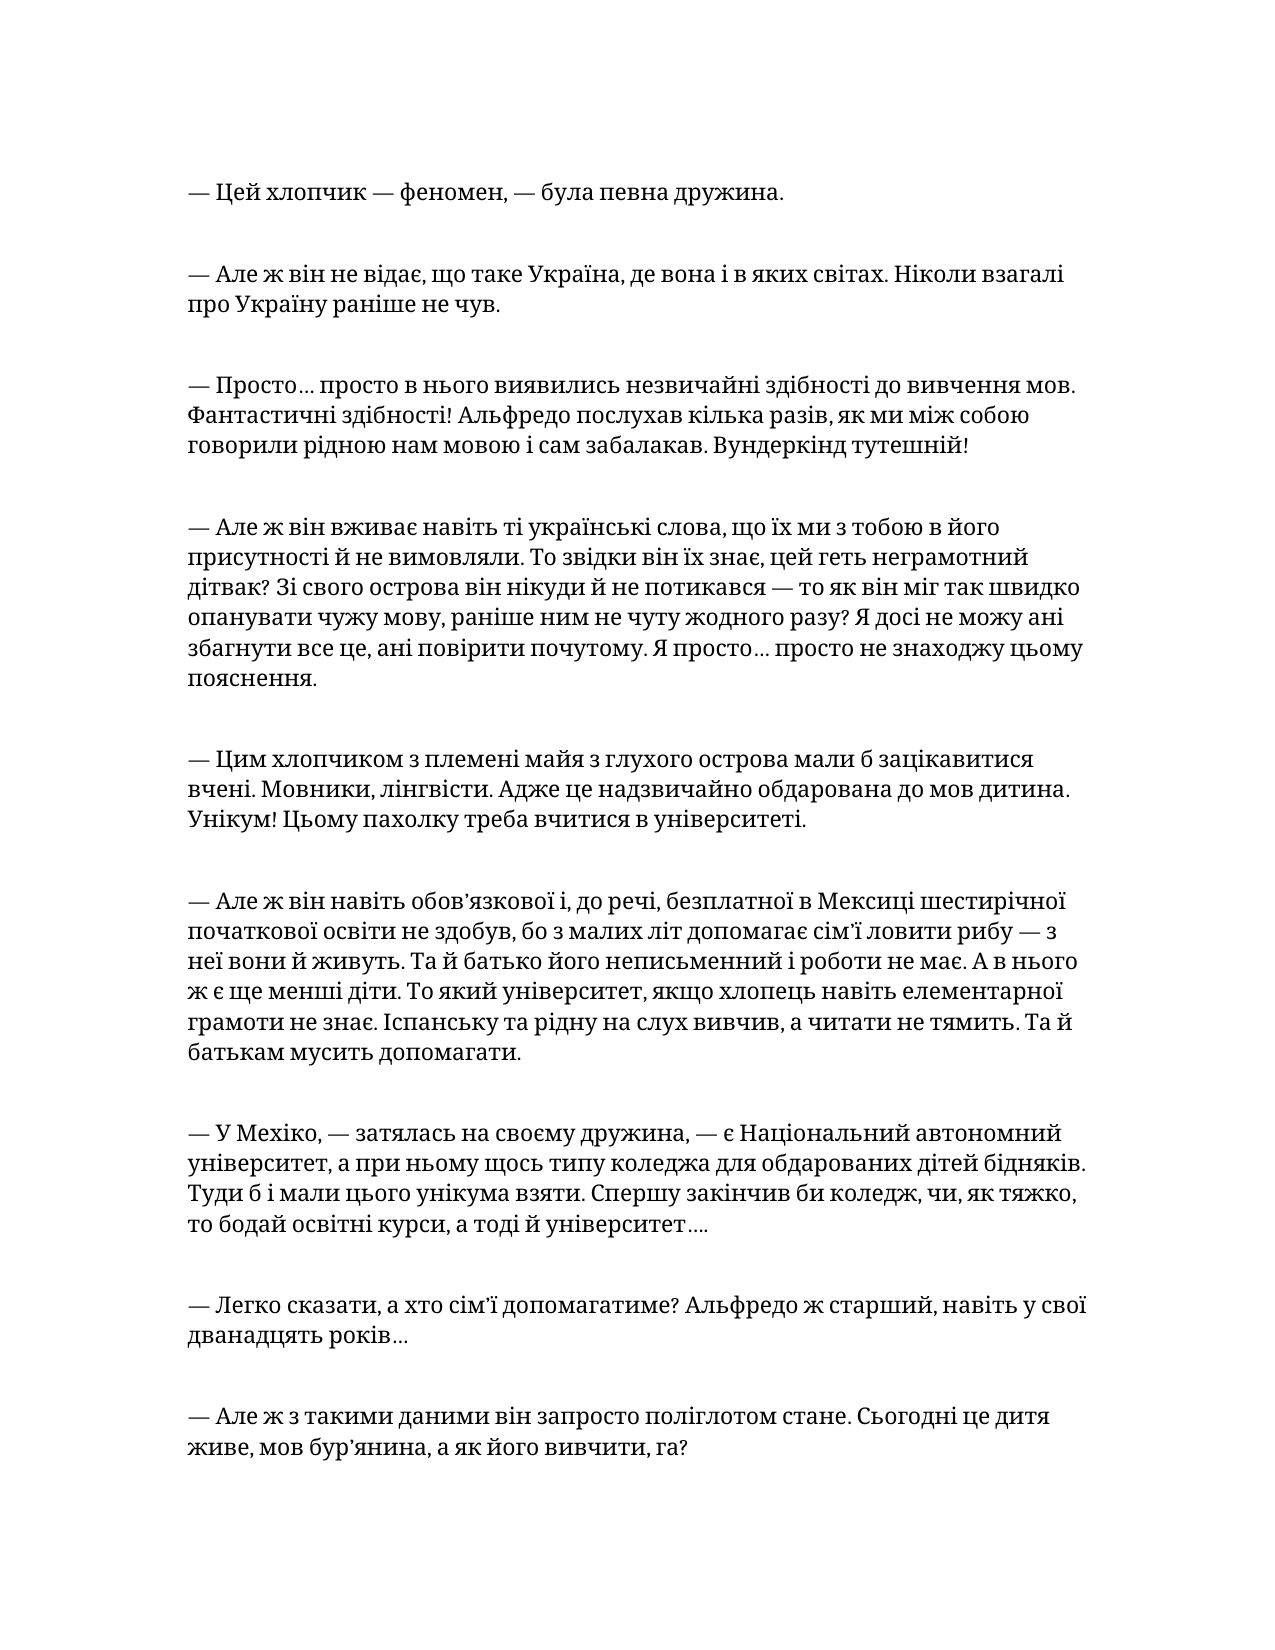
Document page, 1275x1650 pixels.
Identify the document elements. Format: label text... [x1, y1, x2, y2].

text — Але ж він навіть обов’язкової і, до речі, безплатної в Мексиці шестирічної початкової освіти не здобув, бо з малих літ допомагає сім’ї ловити рибу — з неї вони й живуть. Та й батько його неписьменний і роботи не має. А в нього ж є ще менші діти. То який університет, якщо хлопець навіть елементарної грамоти не знає. Іспанську та рідну на слух вивчив, а читати не тямить. Та й батькам мусить допомагати. [187, 858, 1087, 1066]
text — У Мехіко, — затялась на своєму дружина, — є Національний автономний університет, а при ньому щось типу коледжа для обдарованих дітей бідняків. Туди б і мали цього унікума взяти. Спершу закінчив би коледж, чи, як тяжко, то бодай освітні курси, а тоді й університет…. [187, 1091, 1087, 1238]
text — Цей хлопчик — феномен, — була певна дружина. [187, 150, 1087, 207]
text — Але ж він не відає, що таке Україна, де вона і в яких світах. Ніколи взагалі про Україну раніше не чув. [187, 231, 1087, 318]
text — Цим хлопчиком з племені майя з глухого острова мали б зацікавитися вчені. Мовники, лінгвісти. Адже це надзвичайно обдарована до мов дитина. Унікум! Цьому пахолку треба вчитися в університеті. [187, 717, 1087, 834]
text — Просто… просто в нього виявились незвичайні здібності до вивчення мов. Фантастичні здібності! Альфредо послухав кілька разів, як ми між собою говорили рідною нам мовою і сам забалакав. Вундеркінд тутешній! [187, 343, 1087, 460]
text — Легко сказати, а хто сім’ї допомагатиме? Альфредо ж старший, навіть у свої дванадцять років… [187, 1262, 1087, 1349]
text — Але ж з такими даними він запросто поліглотом стане. Сьогодні це дитя живе, мов бур’янина, а як його вивчити, га? [187, 1374, 1087, 1461]
text — Але ж він вживає навіть ті українські слова, що їх ми з тобою в його присутності й не вимовляли. То звідки він їх знає, цей геть неграмотний дітвак? Зі свого острова він нікуди й не потикався — то як він міг так швидко опанувати чужу мову, раніше ним не чуту жодного разу? Я досі не можу ані збагнути все це, ані повірити почутому. Я просто… просто не знаходжу цьому пояснення. [187, 484, 1087, 692]
